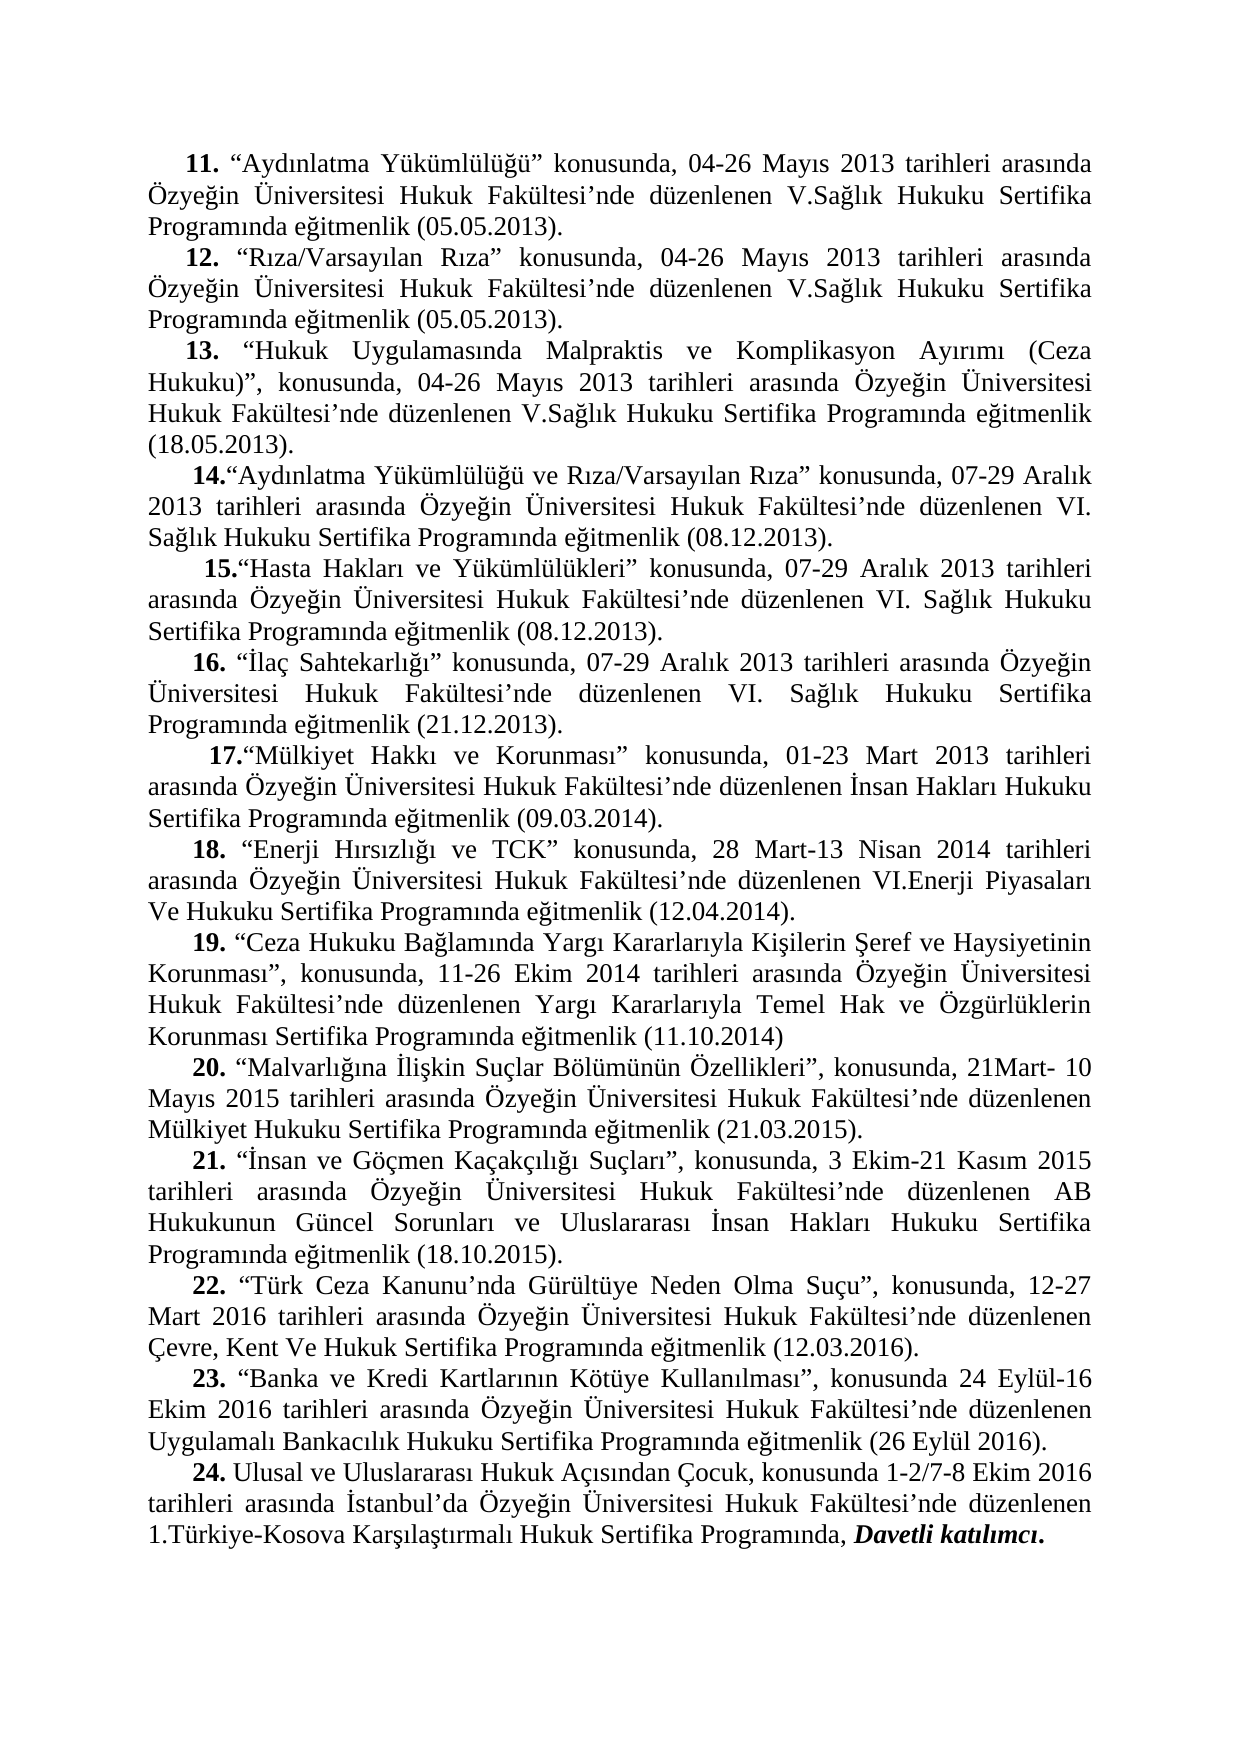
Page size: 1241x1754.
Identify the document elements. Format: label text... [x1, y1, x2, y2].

text 11. “Aydınlatma Yükümlülüğü” konusunda, 04-26 Mayıs 2013 tarihleri arasında Özyeğin Üniversitesi Hukuk Fakültesi’nde düzenlenen V.Sağlık Hukuku Sertifika Programında eğitmenlik (05.05.2013). [148, 148, 1093, 241]
text 16. “İlaç Sahtekarlığı” konusunda, 07-29 Aralık 2013 tarihleri arasında Özyeğin Üniversitesi Hukuk Fakültesi’nde düzenlenen VI. Sağlık Hukuku Sertifika Programında eğitmenlik (21.12.2013). [148, 646, 1093, 739]
text 22. “Türk Ceza Kanunu’nda Gürültüye Neden Olma Suçu”, konusunda, 12-27 Mart 2016 tarihleri arasında Özyeğin Üniversitesi Hukuk Fakültesi’nde düzenlenen Çevre, Kent Ve Hukuk Sertifika Programında eğitmenlik (12.03.2016). [148, 1269, 1093, 1362]
text 18. “Enerji Hırsızlığı ve TCK” konusunda, 28 Mart-13 Nisan 2014 tarihleri arasında Özyeğin Üniversitesi Hukuk Fakültesi’nde düzenlenen VI.Enerji Piyasaları Ve Hukuku Sertifika Programında eğitmenlik (12.04.2014). [148, 833, 1093, 926]
text 17.“Mülkiyet Hakkı ve Korunması” konusunda, 01-23 Mart 2013 tarihleri arasında Özyeğin Üniversitesi Hukuk Fakültesi’nde düzenlenen İnsan Hakları Hukuku Sertifika Programında eğitmenlik (09.03.2014). [148, 739, 1093, 833]
text 14.“Aydınlatma Yükümlülüğü ve Rıza/Varsayılan Rıza” konusunda, 07-29 Aralık 2013 tarihleri arasında Özyeğin Üniversitesi Hukuk Fakültesi’nde düzenlenen VI. Sağlık Hukuku Sertifika Programında eğitmenlik (08.12.2013). [148, 459, 1093, 552]
text 13. “Hukuk Uygulamasında Malpraktis ve Komplikasyon Ayırımı (Ceza Hukuku)”, konusunda, 04-26 Mayıs 2013 tarihleri arasında Özyeğin Üniversitesi Hukuk Fakültesi’nde düzenlenen V.Sağlık Hukuku Sertifika Programında eğitmenlik (18.05.2013). [148, 334, 1093, 459]
text 15.“Hasta Hakları ve Yükümlülükleri” konusunda, 07-29 Aralık 2013 tarihleri arasında Özyeğin Üniversitesi Hukuk Fakültesi’nde düzenlenen VI. Sağlık Hukuku Sertifika Programında eğitmenlik (08.12.2013). [148, 552, 1093, 646]
text 20. “Malvarlığına İlişkin Suçlar Bölümünün Özellikleri”, konusunda, 21Mart- 10 Mayıs 2015 tarihleri arasında Özyeğin Üniversitesi Hukuk Fakültesi’nde düzenlenen Mülkiyet Hukuku Sertifika Programında eğitmenlik (21.03.2015). [148, 1051, 1093, 1144]
text 12. “Rıza/Varsayılan Rıza” konusunda, 04-26 Mayıs 2013 tarihleri arasında Özyeğin Üniversitesi Hukuk Fakültesi’nde düzenlenen V.Sağlık Hukuku Sertifika Programında eğitmenlik (05.05.2013). [148, 241, 1093, 334]
text 24. Ulusal ve Uluslararası Hukuk Açısından Çocuk, konusunda 1-2/7-8 Ekim 2016 tarihleri arasında İstanbul’da Özyeğin Üniversitesi Hukuk Fakültesi’nde düzenlenen 1.Türkiye-Kosova Karşılaştırmalı Hukuk Sertifika Programında, Davetli katılımcı. [148, 1456, 1093, 1549]
text 23. “Banka ve Kredi Kartlarının Kötüye Kullanılması”, konusunda 24 Eylül-16 Ekim 2016 tarihleri arasında Özyeğin Üniversitesi Hukuk Fakültesi’nde düzenlenen Uygulamalı Bankacılık Hukuku Sertifika Programında eğitmenlik (26 Eylül 2016). [148, 1362, 1093, 1456]
text 19. “Ceza Hukuku Bağlamında Yargı Kararlarıyla Kişilerin Şeref ve Haysiyetinin Korunması”, konusunda, 11-26 Ekim 2014 tarihleri arasında Özyeğin Üniversitesi Hukuk Fakültesi’nde düzenlenen Yargı Kararlarıyla Temel Hak ve Özgürlüklerin Korunması Sertifika Programında eğitmenlik (11.10.2014) [148, 926, 1093, 1051]
text 21. “İnsan ve Göçmen Kaçakçılığı Suçları”, konusunda, 3 Ekim-21 Kasım 2015 tarihleri arasında Özyeğin Üniversitesi Hukuk Fakültesi’nde düzenlenen AB Hukukunun Güncel Sorunları ve Uluslararası İnsan Hakları Hukuku Sertifika Programında eğitmenlik (18.10.2015). [148, 1144, 1093, 1269]
